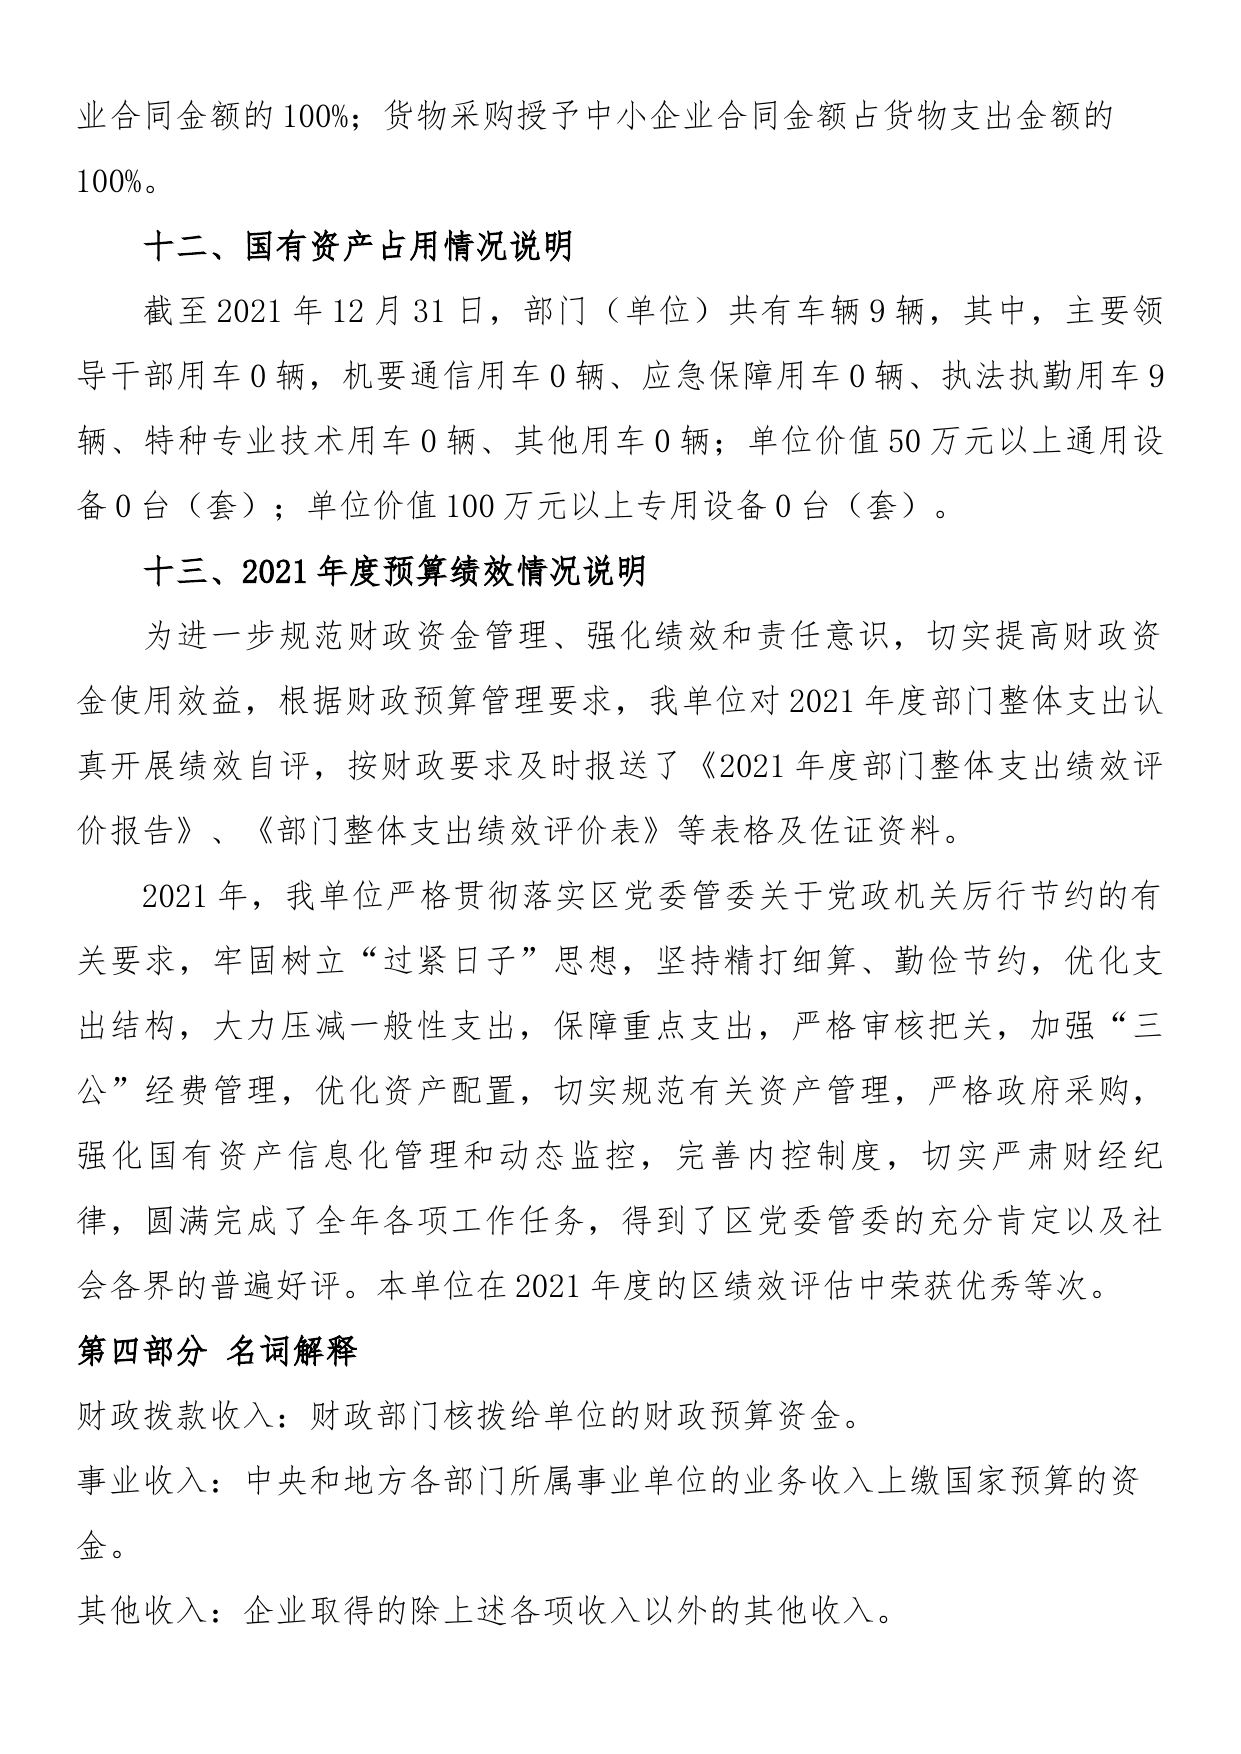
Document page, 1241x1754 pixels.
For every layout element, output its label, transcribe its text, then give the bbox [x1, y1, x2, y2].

text 2021年，我单位严格贯彻落实区党委管委关于党政机关厉行节约的有关要求，牢固树立“过紧日子”思想，坚持精打细算、勤俭节约，优化支出结构，大力压减一般性支出，保障重点支出，严格审核把关，加强“三公”经费管理，优化资产配置，切实规范有关资产管理，严格政府采购，强化国有资产信息化管理和动态监控，完善内控制度，切实严肃财经纪律，圆满完成了全年各项工作任务，得到了区党委管委的充分肯定以及社会各界的普遍好评。本单位在2021年度的区绩效评估中荣获优秀等次。 [75, 861, 1165, 1316]
text 截至2021年12月31日，部门（单位）共有车辆9辆，其中，主要领导干部用车0辆，机要通信用车0辆、应急保障用车0辆、执法执勤用车9辆、特种专业技术用车0辆、其他用车0辆；单位价值50万元以上通用设备0台（套）；单位价值100万元以上专用设备0台（套）。 [75, 276, 1165, 536]
text 第四部分 名词解释 [75, 1316, 1165, 1381]
text 事业收入：中央和地方各部门所属事业单位的业务收入上缴国家预算的资金。 [75, 1446, 1165, 1576]
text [75, 81, 1165, 211]
text 其他收入：企业取得的除上述各项收入以外的其他收入。 [75, 1576, 1165, 1641]
text 为进一步规范财政资金管理、强化绩效和责任意识，切实提高财政资金使用效益，根据财政预算管理要求，我单位对2021年度部门整体支出认真开展绩效自评，按财政要求及时报送了《2021年度部门整体支出绩效评价报告》、《部门整体支出绩效评价表》等表格及佐证资料。 [75, 601, 1165, 861]
text 财政拨款收入：财政部门核拨给单位的财政预算资金。 [75, 1381, 1165, 1446]
text 十三、2021年度预算绩效情况说明 [75, 536, 1165, 601]
text 十二、国有资产占用情况说明 [75, 211, 1165, 276]
